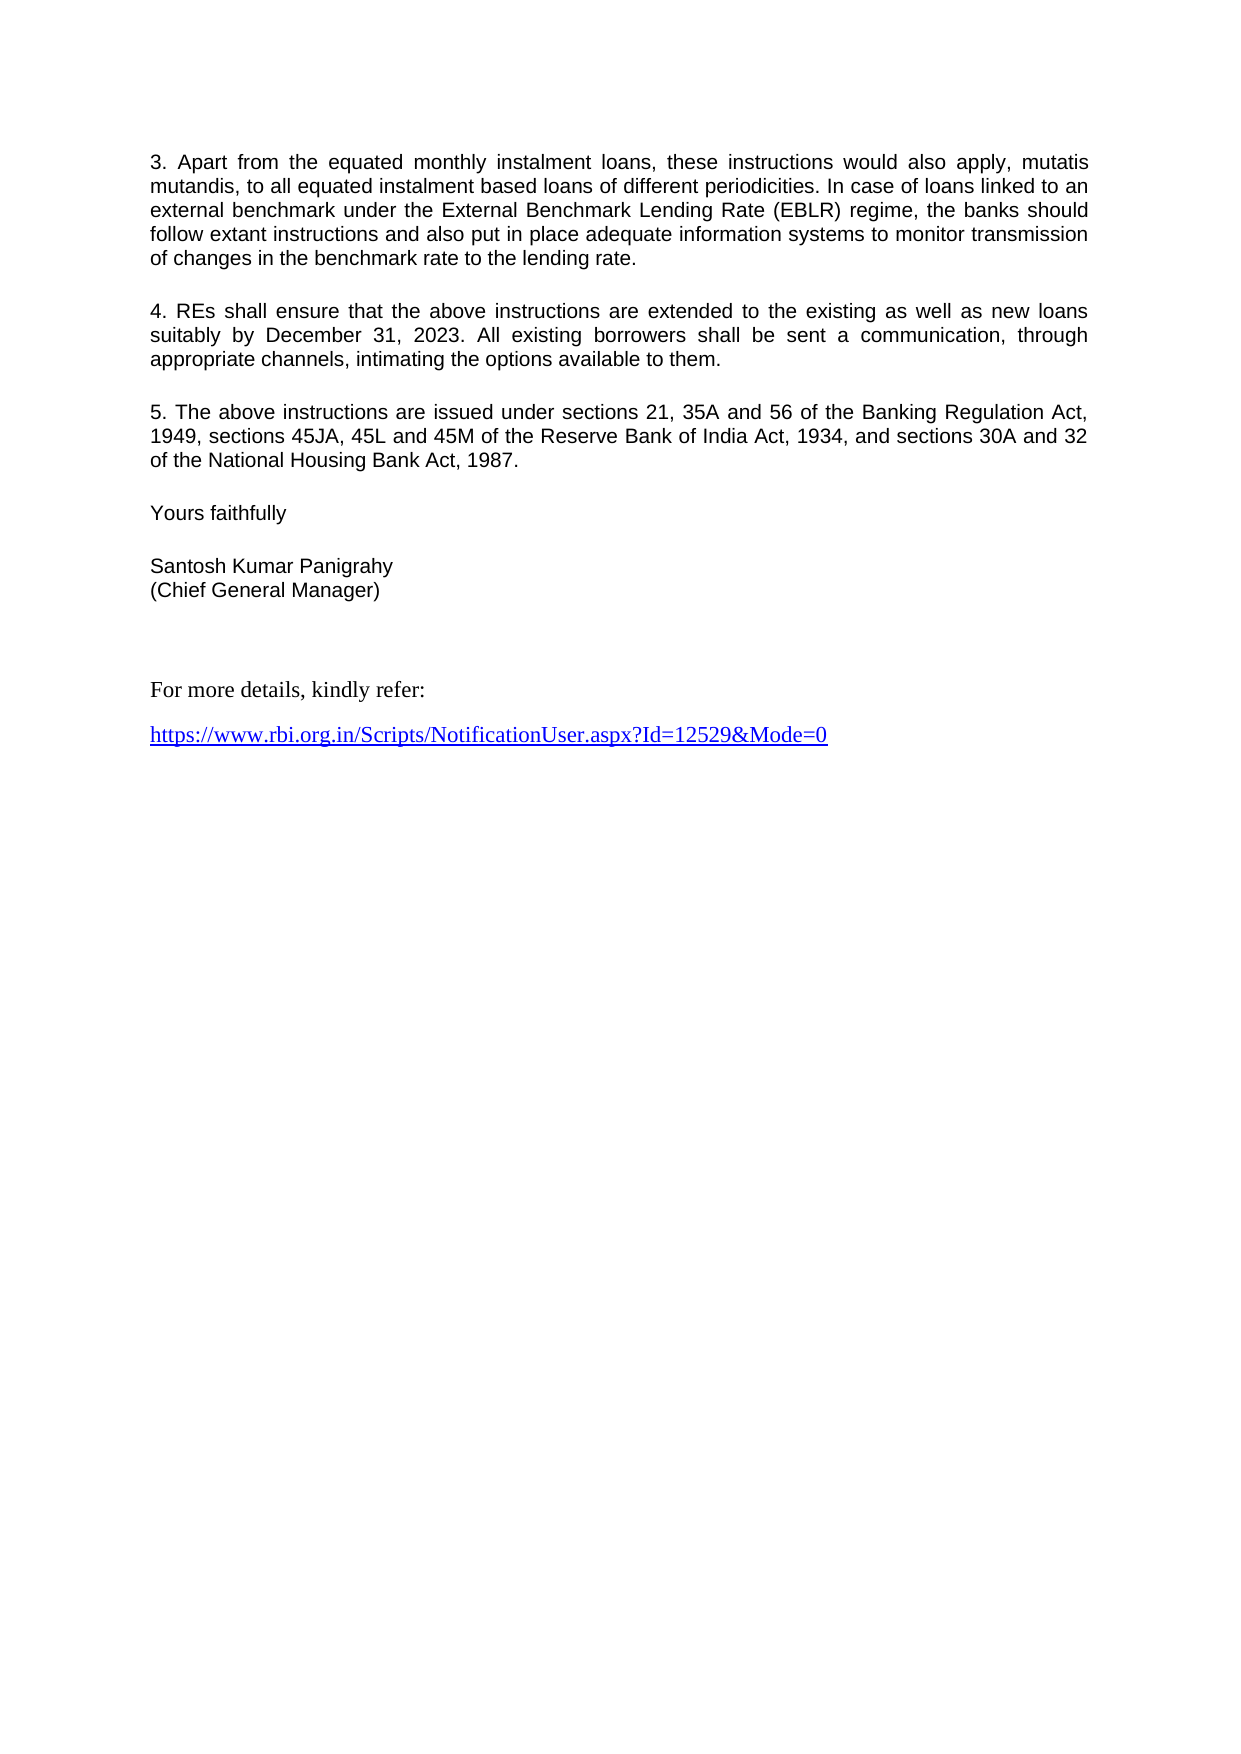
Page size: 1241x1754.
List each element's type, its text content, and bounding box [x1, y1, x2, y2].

text 3. Apart from the equated monthly instalment loans, these instructions would also apply, mutatis mutandis, to all equated instalment based loans of different periodicities. In case of loans linked to an external benchmark under the External Benchmark Lending Rate (EBLR) regime, the banks should follow extant instructions and also put in place adequate information systems to monitor transmission of changes in the benchmark rate to the lending rate. [150, 150, 1090, 270]
text Yours faithfully [150, 501, 1090, 525]
text https://www.rbi.org.in/Scripts/NotificationUser.aspx?Id=12529&Mode=0 [150, 721, 1090, 748]
text For more details, kindly refer: [150, 676, 1090, 703]
text 5. The above instructions are issued under sections 21, 35A and 56 of the Banking Regulation Act, 1949, sections 45JA, 45L and 45M of the Reserve Bank of India Act, 1934, and sections 30A and 32 of the National Housing Bank Act, 1987. [150, 400, 1090, 472]
text 4. REs shall ensure that the above instructions are extended to the existing as well as new loans suitably by December 31, 2023. All existing borrowers shall be sent a communication, through appropriate channels, intimating the options available to them. [150, 299, 1090, 371]
text Santosh Kumar Panigrahy (Chief General Manager) [150, 554, 1090, 602]
